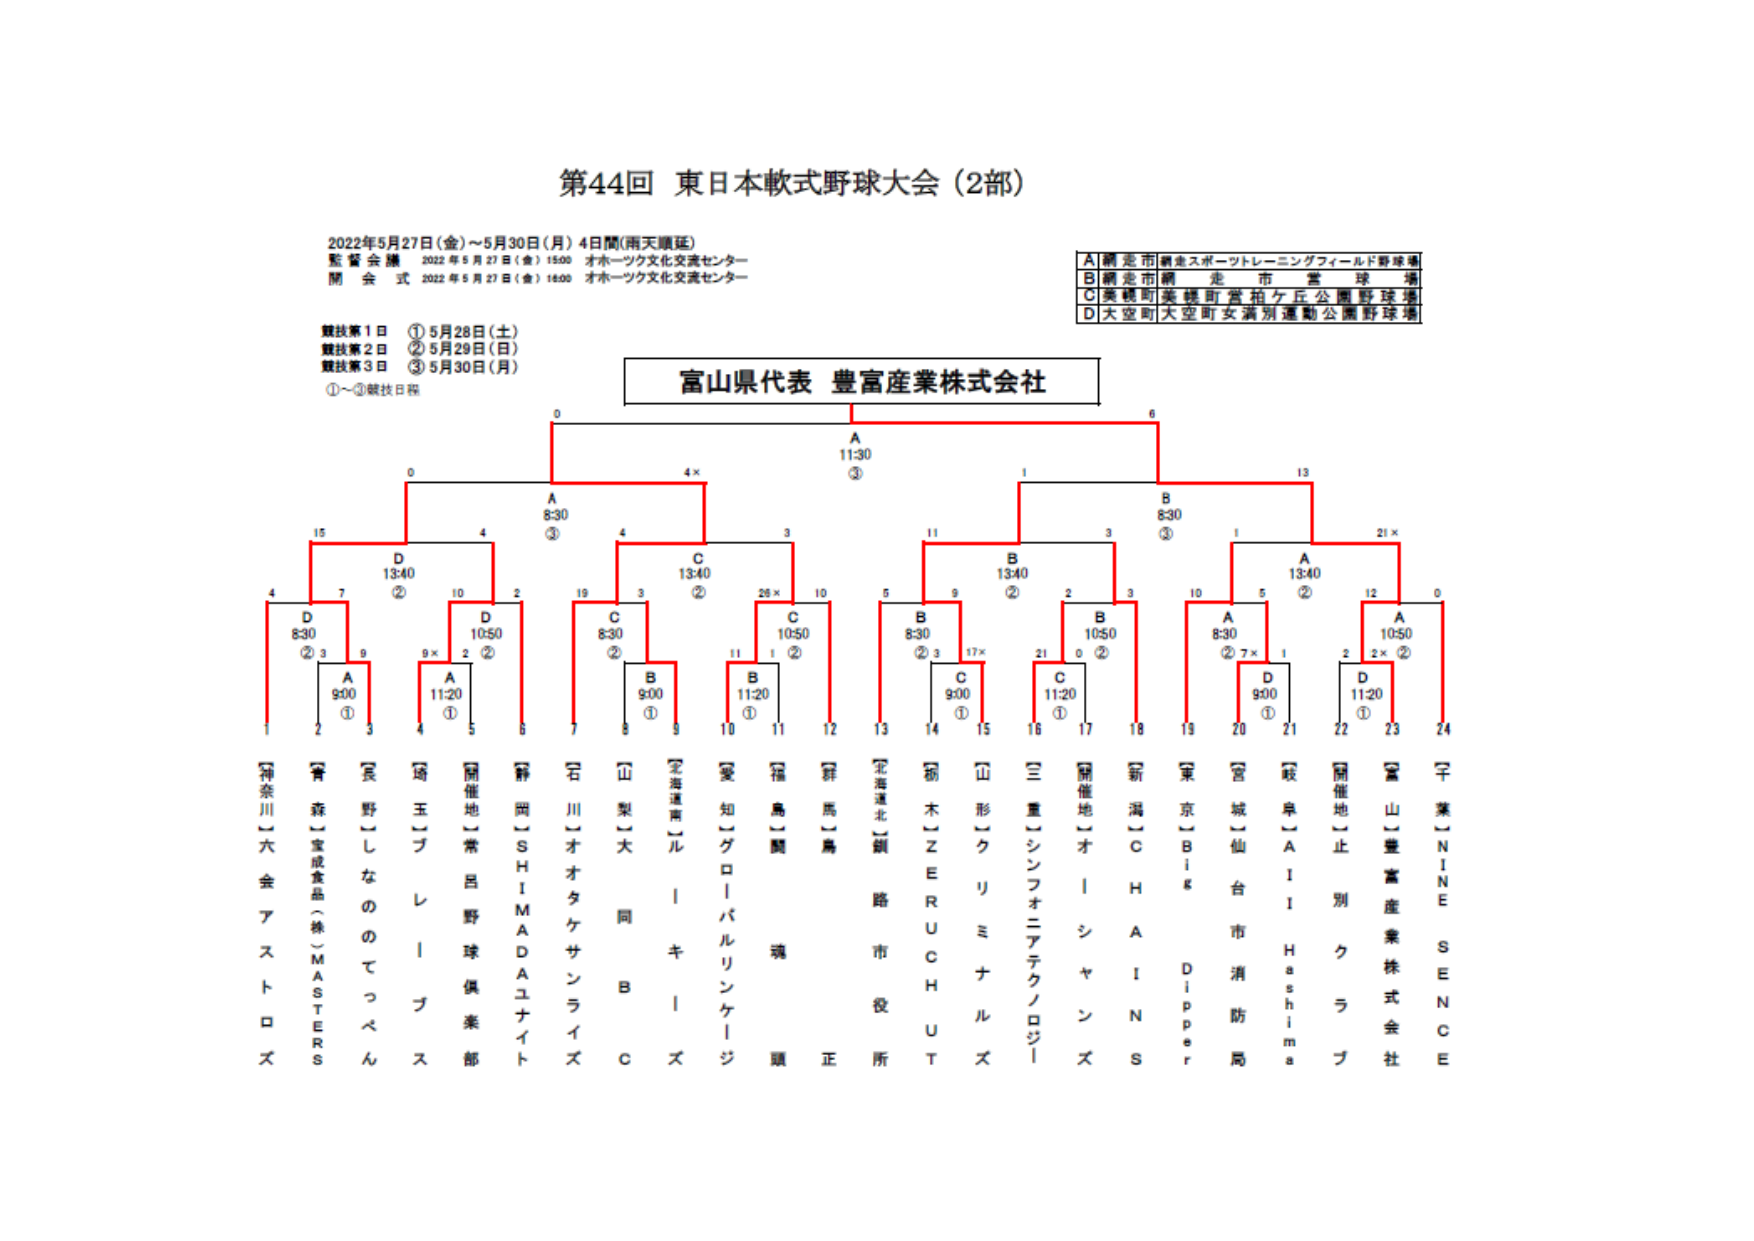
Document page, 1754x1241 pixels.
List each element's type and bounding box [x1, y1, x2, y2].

picture [177, 125, 1572, 1122]
